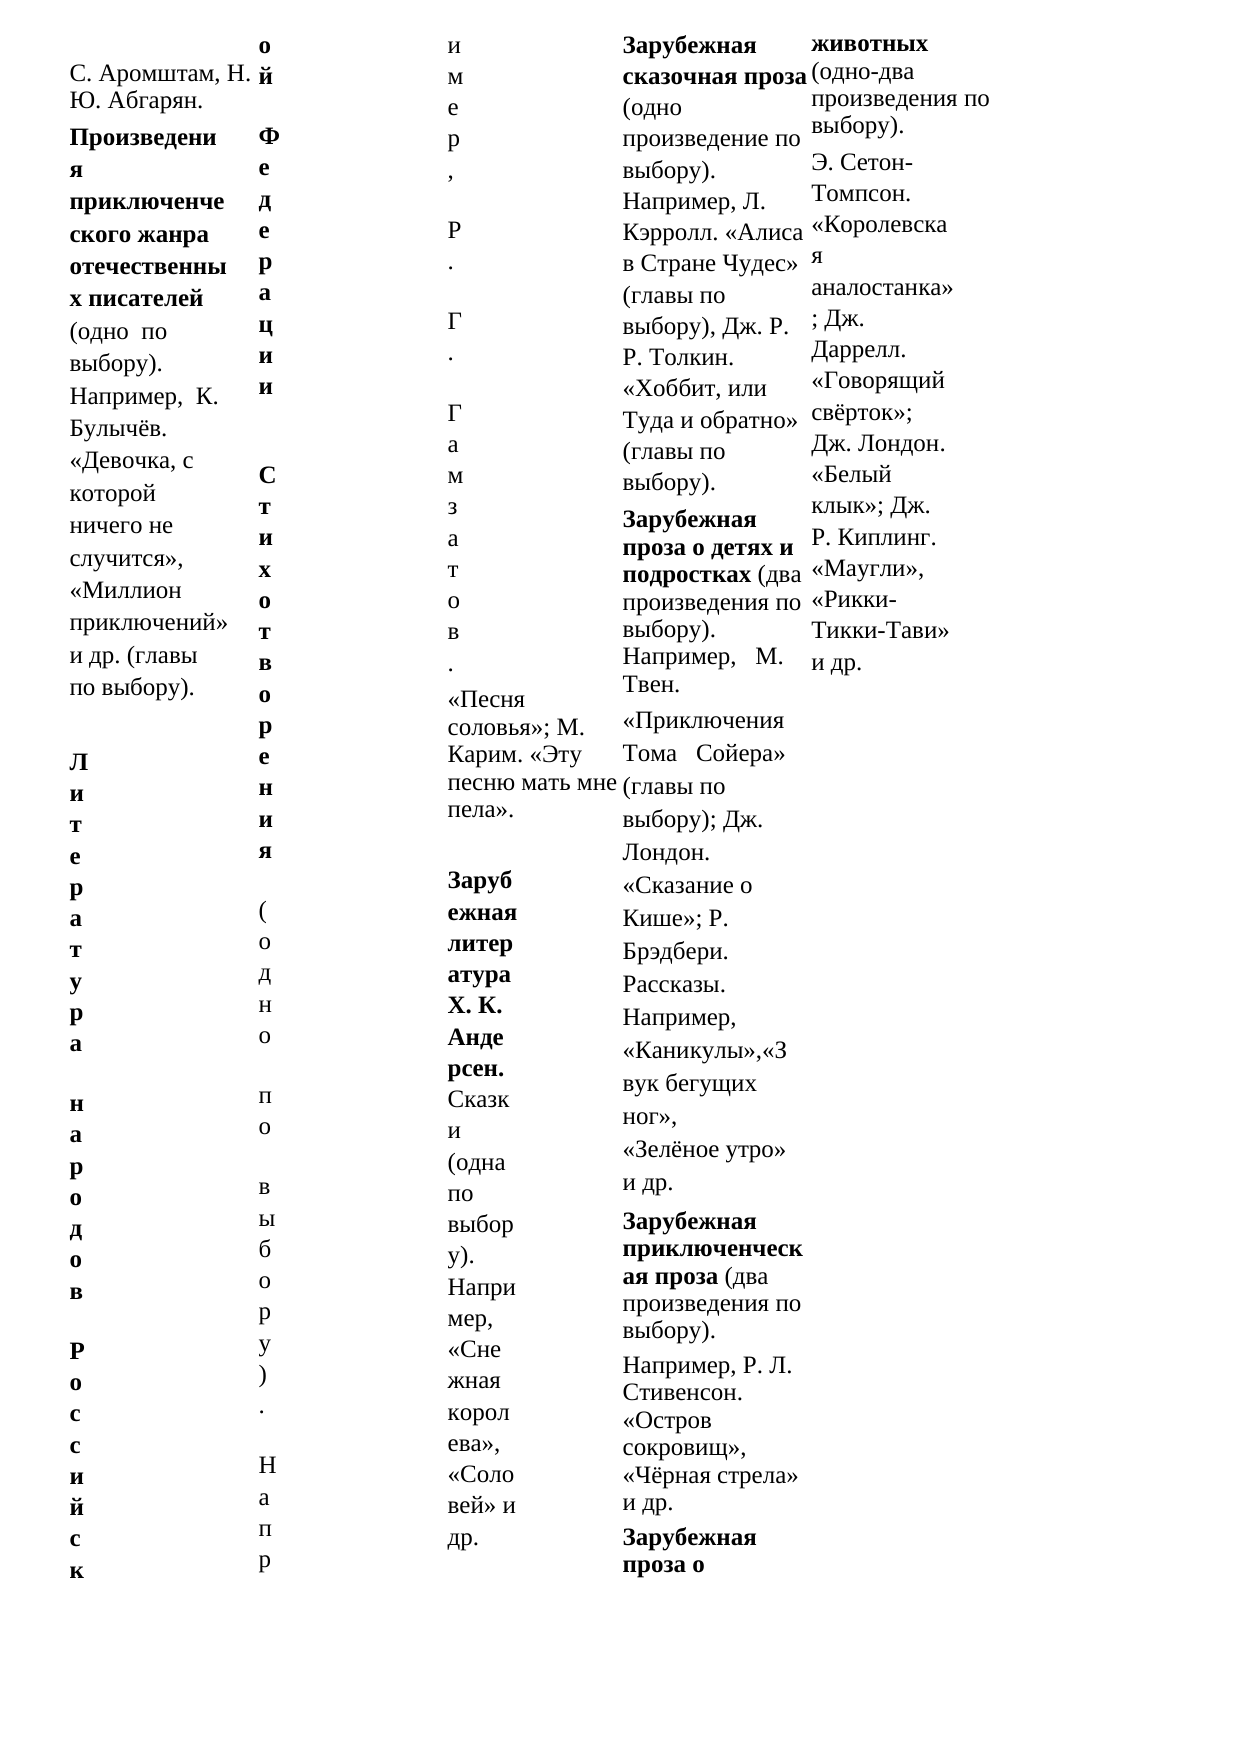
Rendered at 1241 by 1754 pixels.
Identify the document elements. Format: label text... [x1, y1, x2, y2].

text Зарубежная сказочная проза (одно произведение по выбору). Например, Л. Кэрролл. «Алиса в Стране Чудес» (главы по выбору), Дж. Р. Р. Толкин. «Хоббит, или Туда и обратно» (главы по выбору). [622, 30, 811, 496]
text Зарубежная литература Х. К. Андерсен. Сказки (одна по выбору). Например, «Снежная королева», «Соловей» и др. [447, 865, 517, 1550]
text «Приключения Тома Сойера» (главы по выбору); Дж. Лондон. «Сказание о Кише»; Р. Брэдбери. Рассказы. Например, «Каникулы»,«Звук бегущих ног», «Зелёное утро» и др. [622, 705, 796, 1196]
text С. Аромштам, Н. Ю. Абгарян. [69, 59, 258, 114]
text Зарубежная приключенческая проза (два произведения по выбору). [622, 1207, 811, 1344]
text Зарубежная проза о животных (одно-два произведения по выбору). [622, 1523, 811, 1578]
text Э. Сетон-Томпсон. «Королевская аналостанка»; Дж. Даррелл. «Говорящий свёрток»; Дж. Лондон. «Белый клык»; Дж. Р. Киплинг. «Маугли», «Рикки-Тикки-Тави» и др. [811, 147, 955, 675]
text Например, Р. Л. Стивенсон. «Остров сокровищ», «Чёрная стрела» и др. [622, 1352, 811, 1516]
text «Песня соловья»; М. Карим. «Эту песню мать мне пела». [447, 686, 622, 823]
text Произведения приключенческого жанра отечественных писателей (одно по выбору). Например, К. Булычёв. «Девочка, с которой ничего не случится», «Миллион приключений» и др. (главы по выбору). [69, 122, 228, 701]
text Зарубежная проза о животных (одно-два произведения по выбору). [811, 30, 1000, 139]
text Зарубежная проза о детях и подростках (два произведения по выбору). Например, М. Твен. [622, 506, 811, 697]
